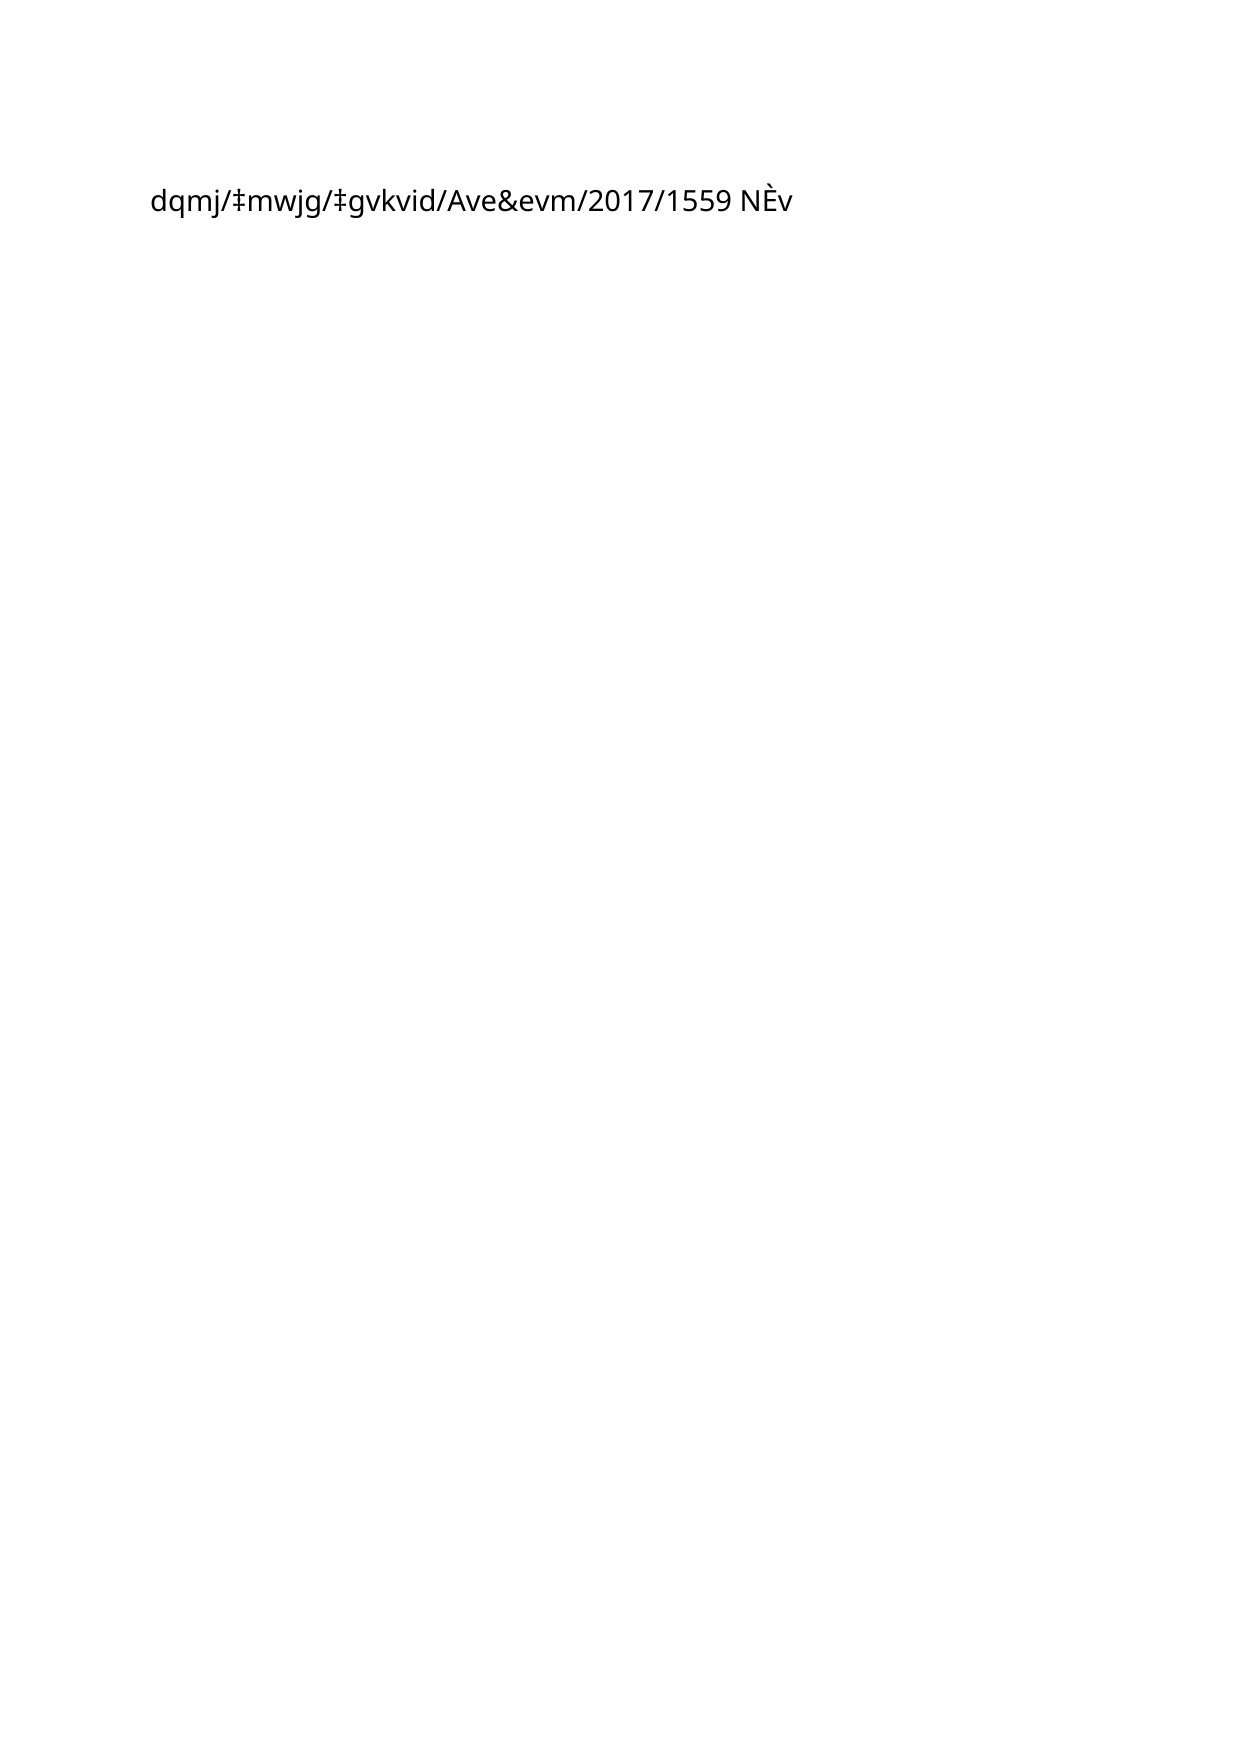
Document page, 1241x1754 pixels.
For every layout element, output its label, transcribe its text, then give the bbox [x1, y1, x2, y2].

text dqmj/‡mwjg/‡gvkvid/Ave&evm/2017/1559 NÈv [150, 180, 1090, 220]
